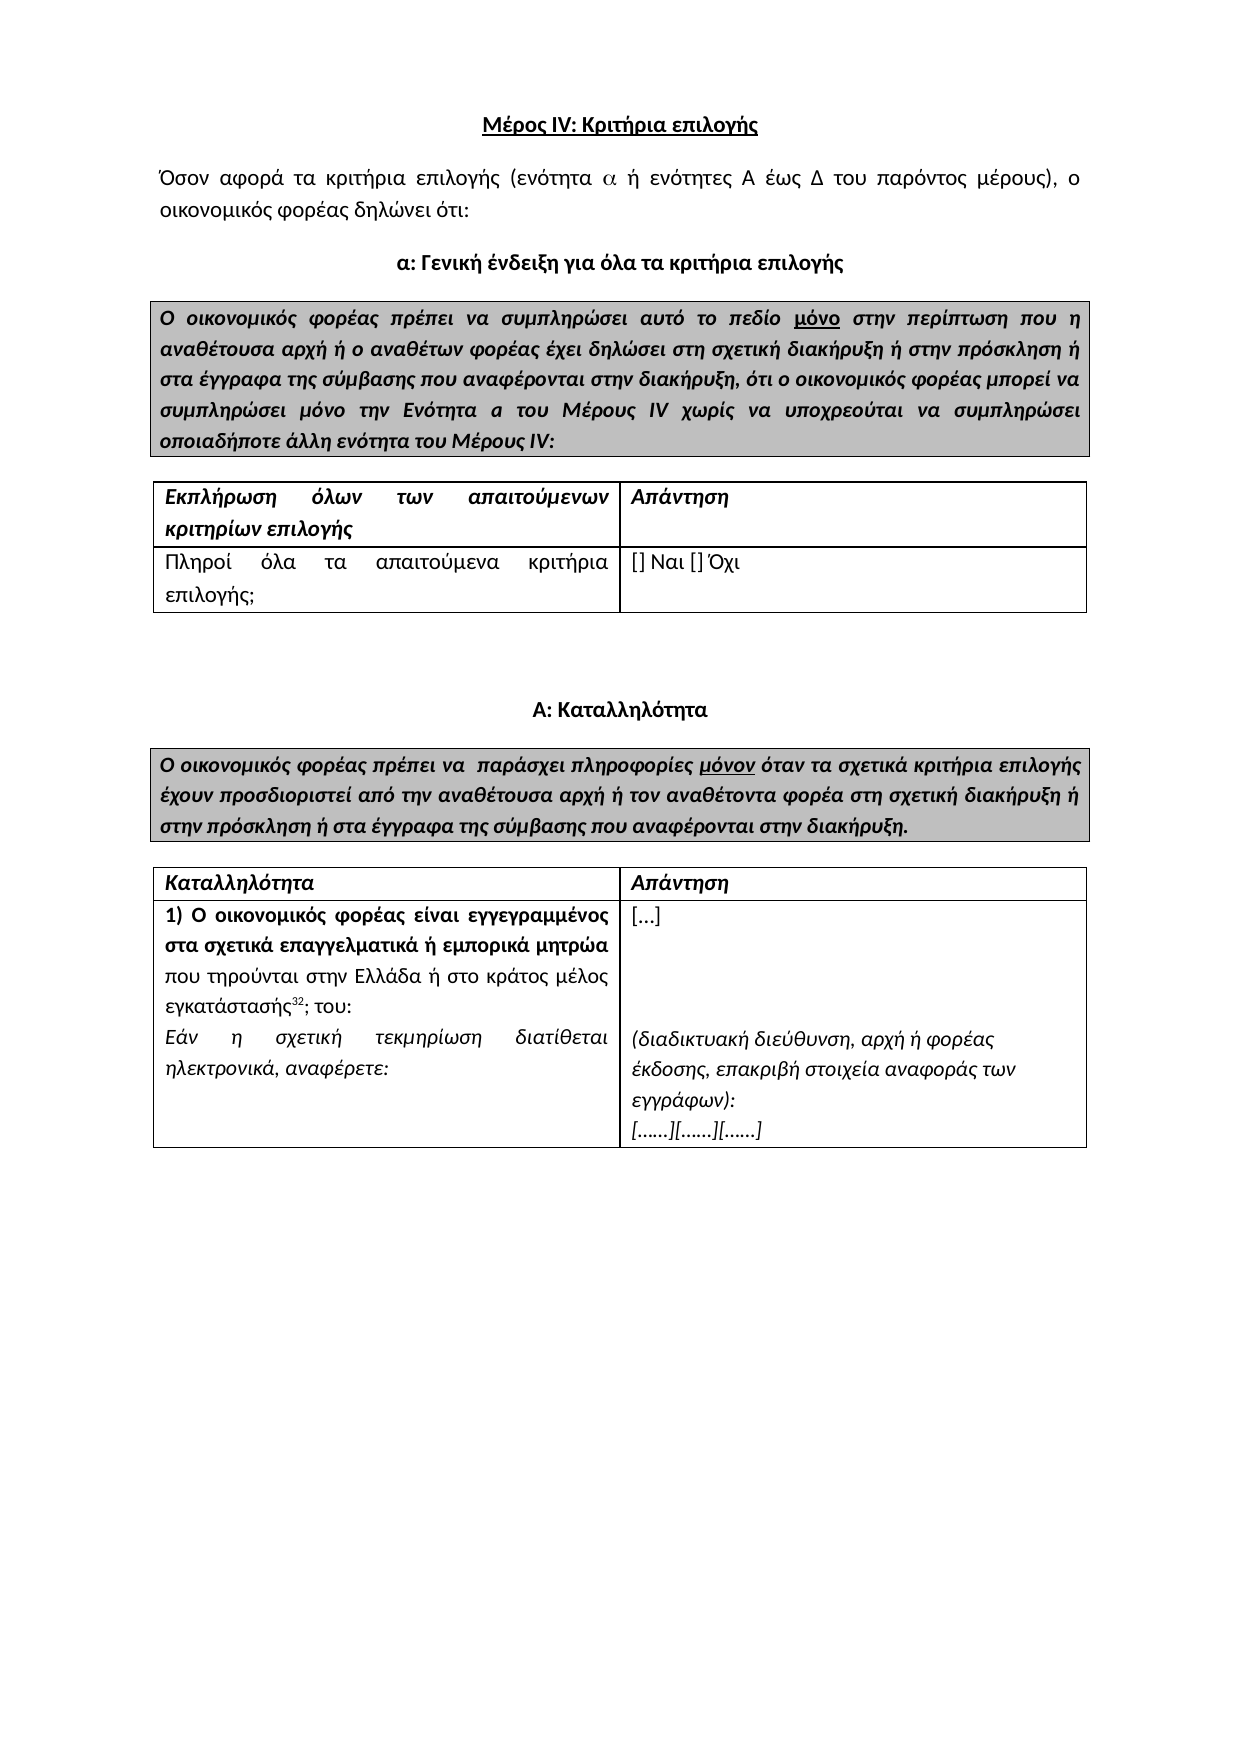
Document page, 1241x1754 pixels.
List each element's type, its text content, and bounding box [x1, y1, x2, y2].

table_header Εκπλήρωση όλων των απαιτούμενων κριτηρίων επιλογής [154, 483, 619, 546]
table_cell [] Ναι [] Όχι [621, 548, 1086, 612]
text Μέρος IV: Κριτήρια επιλογής [159, 110, 1081, 138]
text Ο οικονομικός φορέας πρέπει να παράσχει πληροφορίες μόνον όταν τα σχετικά κριτήρια επιλογής έχουν προσδιοριστεί από την αναθέτουσα αρχή ή τον αναθέτοντα φορέα στη σχετική διακήρυξη ή στην πρόσκληση ή στα έγγραφα της σύμβασης που αναφέρονται στην διακήρυξη. [151, 749, 1089, 841]
table_header Απάντηση [621, 868, 1086, 900]
table_cell Πληροί όλα τα απαιτούμενα κριτήρια επιλογής; [154, 548, 619, 612]
text α: Γενική ένδειξη για όλα τα κριτήρια επιλογής [159, 248, 1081, 276]
text Α: Καταλληλότητα [159, 695, 1081, 723]
text Όσον αφορά τα κριτήρια επιλογής (ενότητα  ή ενότητες Α έως Δ του παρόντος μέρους), ο οικονομικός φορέας δηλώνει ότι: [159, 163, 1081, 223]
table_cell 1) Ο οικονομικός φορέας είναι εγγεγραμμένος στα σχετικά επαγγελματικά ή εμπορικά μητρώα που τηρούνται στην Ελλάδα ή στο κράτος μέλος εγκατάστασής; του: Εάν η σχετική τεκμηρίωση διατίθεται ηλεκτρονικά, αναφέρετε: [154, 901, 619, 1147]
table_header Καταλληλότητα [154, 868, 619, 900]
table_cell […] (διαδικτυακή διεύθυνση, αρχή ή φορέας έκδοσης, επακριβή στοιχεία αναφοράς των εγγράφων): [……][……][……] [621, 901, 1086, 1147]
text Ο οικονομικός φορέας πρέπει να συμπληρώσει αυτό το πεδίο μόνο στην περίπτωση που η αναθέτουσα αρχή ή ο αναθέτων φορέας έχει δηλώσει στη σχετική διακήρυξη ή στην πρόσκληση ή στα έγγραφα της σύμβασης που αναφέρονται στην διακήρυξη, ότι ο οικονομικός φορέας μπορεί να συμπληρώσει μόνο την Ενότητα a του Μέρους ΙV χωρίς να υποχρεούται να συμπληρώσει οποιαδήποτε άλλη ενότητα του Μέρους ΙV: [151, 302, 1089, 456]
table_header Απάντηση [621, 483, 1086, 546]
